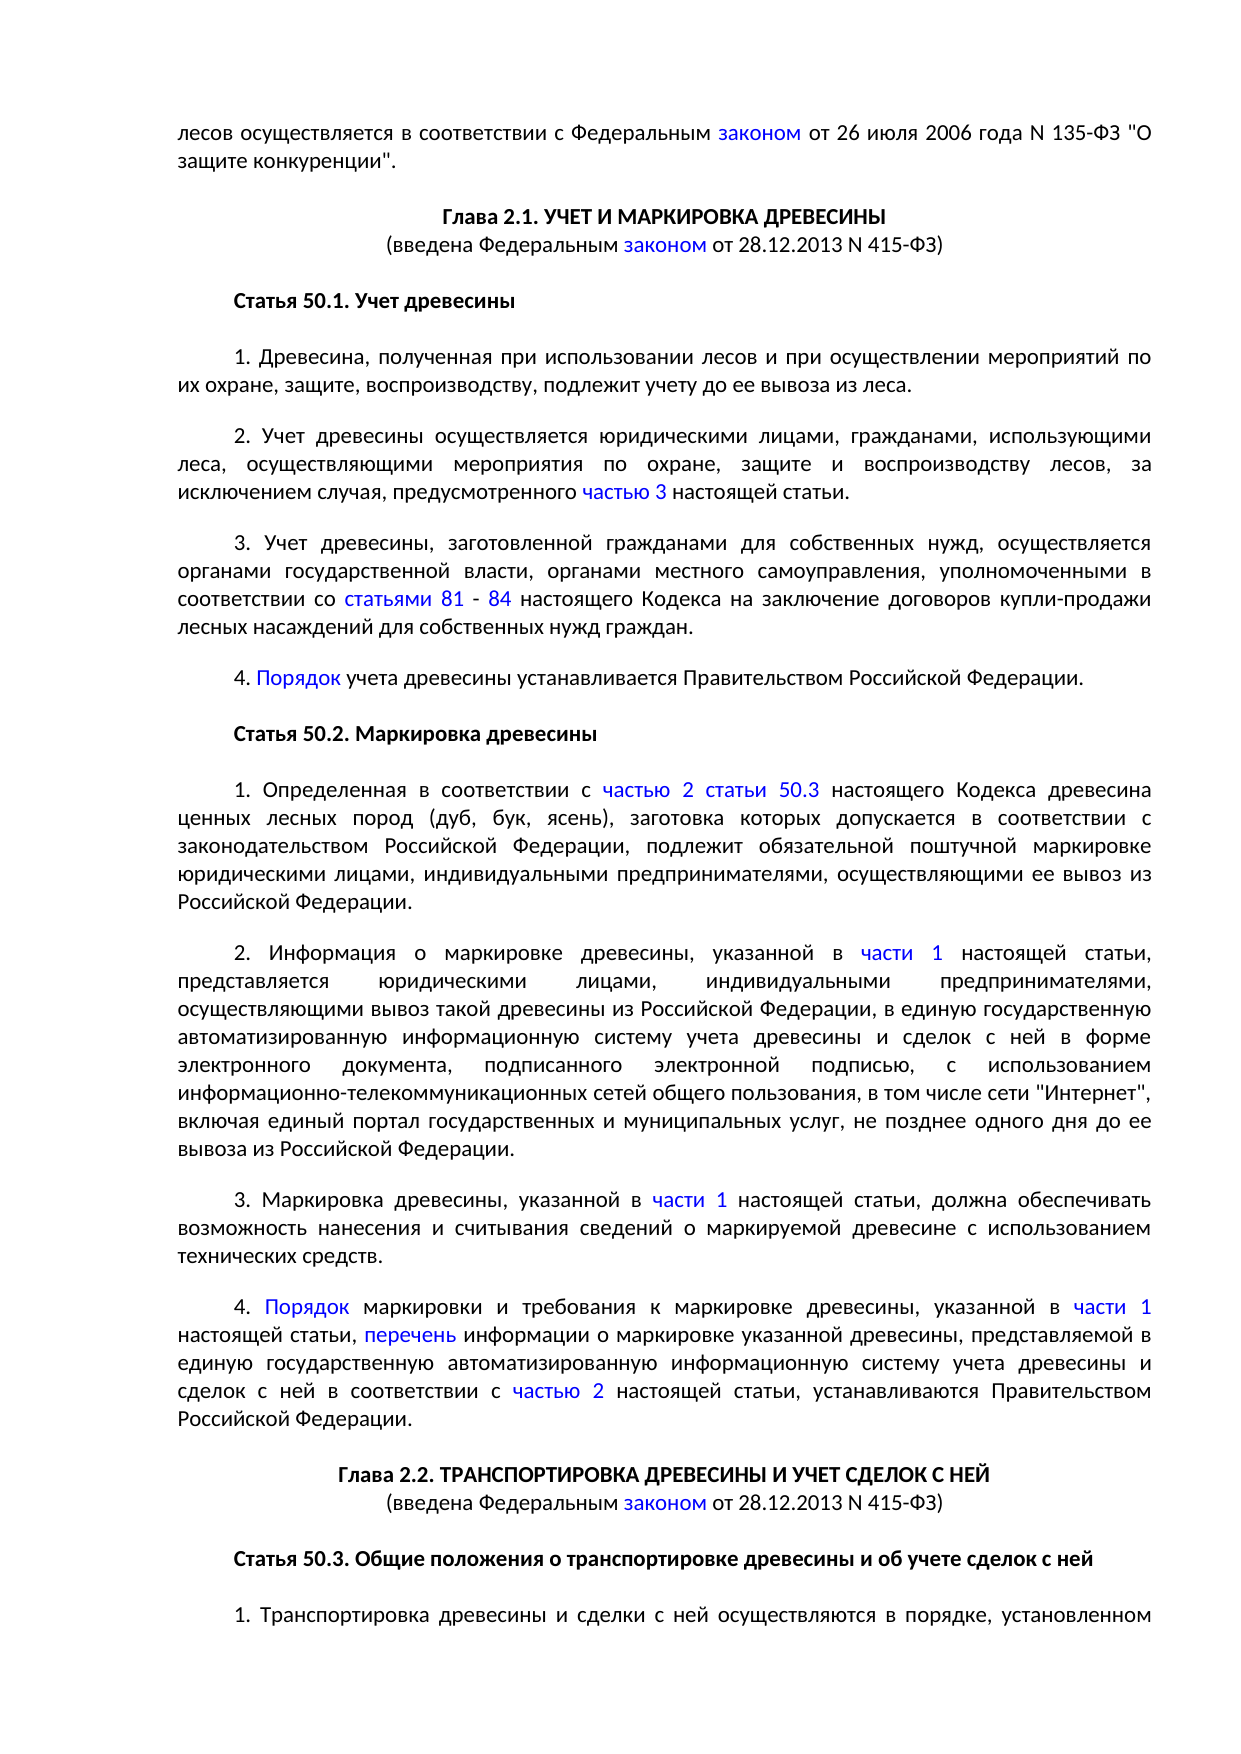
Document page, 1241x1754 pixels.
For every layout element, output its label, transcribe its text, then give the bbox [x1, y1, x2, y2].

title Статья 50.1. Учет древесины [177, 286, 1152, 314]
title Статья 50.2. Маркировка древесины [177, 719, 1152, 747]
text 3. Маркировка древесины, указанной в части 1 настоящей статьи, должна обеспечивать возможность нанесения и считывания сведений о маркируемой древесине с использованием технических средств. [177, 1185, 1152, 1269]
text 4. Порядок учета древесины устанавливается Правительством Российской Федерации. [177, 663, 1152, 691]
title Статья 50.3. Общие положения о транспортировке древесины и об учете сделок с ней [177, 1544, 1152, 1573]
text (введена Федеральным законом от 28.12.2013 N 415-ФЗ) [177, 230, 1152, 258]
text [177, 118, 1152, 174]
title Глава 2.1. УЧЕТ И МАРКИРОВКА ДРЕВЕСИНЫ [177, 202, 1152, 230]
text 1. Древесина, полученная при использовании лесов и при осуществлении мероприятий по их охране, защите, воспроизводству, подлежит учету до ее вывоза из леса. [177, 342, 1152, 398]
text 2. Учет древесины осуществляется юридическими лицами, гражданами, использующими леса, осуществляющими мероприятия по охране, защите и воспроизводству лесов, за исключением случая, предусмотренного частью 3 настоящей статьи. [177, 421, 1152, 505]
text 4. Порядок маркировки и требования к маркировке древесины, указанной в части 1 настоящей статьи, перечень информации о маркировке указанной древесины, представляемой в единую государственную автоматизированную информационную систему учета древесины и сделок с ней в соответствии с частью 2 настоящей статьи, устанавливаются Правительством Российской Федерации. [177, 1292, 1152, 1432]
text 3. Учет древесины, заготовленной гражданами для собственных нужд, осуществляется органами государственной власти, органами местного самоуправления, уполномоченными в соответствии со статьями 81 - 84 настоящего Кодекса на заключение договоров купли-продажи лесных насаждений для собственных нужд граждан. [177, 528, 1152, 640]
text 1. Определенная в соответствии с частью 2 статьи 50.3 настоящего Кодекса древесина ценных лесных пород (дуб, бук, ясень), заготовка которых допускается в соответствии с законодательством Российской Федерации, подлежит обязательной поштучной маркировке юридическими лицами, индивидуальными предпринимателями, осуществляющими ее вывоз из Российской Федерации. [177, 775, 1152, 915]
text (введена Федеральным законом от 28.12.2013 N 415-ФЗ) [177, 1488, 1152, 1517]
title Глава 2.2. ТРАНСПОРТИРОВКА ДРЕВЕСИНЫ И УЧЕТ СДЕЛОК С НЕЙ [177, 1461, 1152, 1488]
text 2. Информация о маркировке древесины, указанной в части 1 настоящей статьи, представляется юридическими лицами, индивидуальными предпринимателями, осуществляющими вывоз такой древесины из Российской Федерации, в единую государственную автоматизированную информационную систему учета древесины и сделок с ней в форме электронного документа, подписанного электронной подписью, с использованием информационно-телекоммуникационных сетей общего пользования, в том числе сети "Интернет", включая единый портал государственных и муниципальных услуг, не позднее одного дня до ее вывоза из Российской Федерации. [177, 938, 1152, 1162]
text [177, 1601, 1152, 1629]
